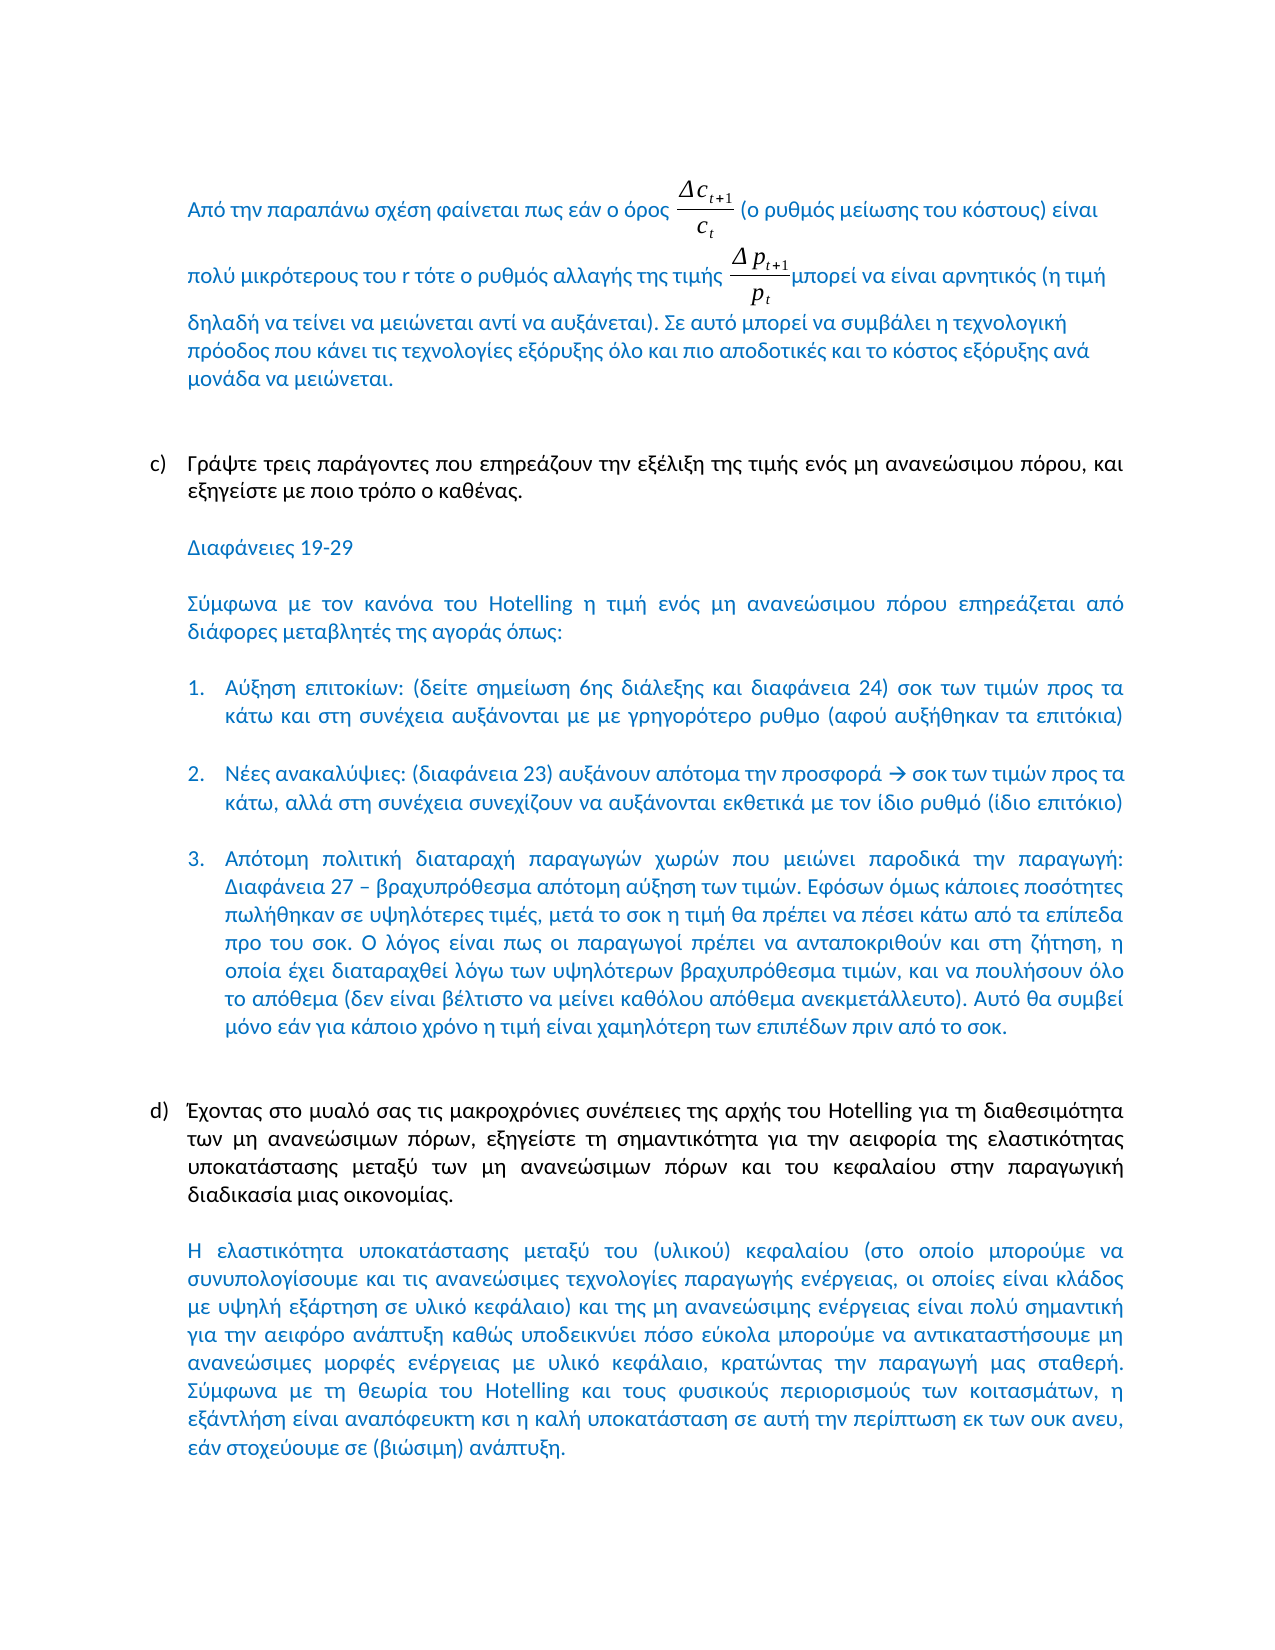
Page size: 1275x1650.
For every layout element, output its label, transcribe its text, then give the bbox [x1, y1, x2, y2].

list Γράψτε τρεις παράγοντες που επηρεάζουν την εξέλιξη της τιμής ενός μη ανανεώσιμου πόρου, και εξηγείστε με ποιο τρόπο ο καθένας. [150, 449, 1125, 505]
text Διαφάνειες 19-29 [187, 533, 1125, 561]
text Από την παραπάνω σχέση φαίνεται πως εάν ο όρος (ο ρυθμός μείωσης του κόστους) είναι πολύ μικρότερους του r τότε ο ρυθμός αλλαγής της τιμής μπορεί να είναι αρνητικός (η τιμή δηλαδή να τείνει να μειώνεται αντί να αυξάνεται). Σε αυτό μπορεί να συμβάλει η τεχνολογική πρόοδος που κάνει τις τεχνολογίες εξόρυξης όλο και πιο αποδοτικές και το κόστος εξόρυξης ανά μονάδα να μειώνεται. [187, 176, 1125, 421]
text Σύμφωνα με τον κανόνα του Hotelling η τιμή ενός μη ανανεώσιμου πόρου επηρεάζεται από διάφορες μεταβλητές της αγοράς όπως: [187, 589, 1125, 645]
list Έχοντας στο μυαλό σας τις μακροχρόνιες συνέπειες της αρχής του Hotelling για τη διαθεσιμότητα των μη ανανεώσιμων πόρων, εξηγείστε τη σημαντικότητα για την αειφορία της ελαστικότητας υποκατάστασης μεταξύ των μη ανανεώσιμων πόρων και του κεφαλαίου στην παραγωγική διαδικασία μιας οικονομίας. [150, 1096, 1125, 1208]
list Νέες ανακαλύψιες: (διαφάνεια 23) αυξάνουν απότομα την προσφορά 🡪 σοκ των τιμών προς τα κάτω, αλλά στη συνέχεια συνεχίζουν να αυξάνονται εκθετικά με τον ίδιο ρυθμό (ίδιο επιτόκιο) [187, 757, 1125, 844]
text Η ελαστικότητα υποκατάστασης μεταξύ του (υλικού) κεφαλαίου (στο οποίο μπορούμε να συνυπολογίσουμε και τις ανανεώσιμες τεχνολογίες παραγωγής ενέργειας, οι οποίες είναι κλάδος με υψηλή εξάρτηση σε υλικό κεφάλαιο) και της μη ανανεώσιμης ενέργειας είναι πολύ σημαντική για την αειφόρο ανάπτυξη καθώς υποδεικνύει πόσο εύκολα μπορούμε να αντικαταστήσουμε μη ανανεώσιμες μορφές ενέργειας με υλικό κεφάλαιο, κρατώντας την παραγωγή μας σταθερή. Σύμφωνα με τη θεωρία του Hotelling και τους φυσικούς περιορισμούς των κοιτασμάτων, η εξάντλήση είναι αναπόφευκτη κσι η καλή υποκατάσταση σε αυτή την περίπτωση εκ των ουκ ανευ, εάν στοχεύουμε σε (βιώσιμη) ανάπτυξη. [187, 1236, 1125, 1461]
list Απότομη πολιτική διαταραχή παραγωγών χωρών που μειώνει παροδικά την παραγωγή: Διαφάνεια 27 – βραχυπρόθεσμα απότομη αύξηση των τιμών. Εφόσων όμως κάποιες ποσότητες πωλήθηκαν σε υψηλότερες τιμές, μετά το σοκ η τιμή θα πρέπει να πέσει κάτω από τα επίπεδα προ του σοκ. Ο λόγος είναι πως οι παραγωγοί πρέπει να ανταποκριθούν και στη ζήτηση, η οποία έχει διαταραχθεί λόγω των υψηλότερων βραχυπρόθεσμα τιμών, και να πουλήσουν όλο το απόθεμα (δεν είναι βέλτιστο να μείνει καθόλου απόθεμα ανεκμετάλλευτο). Αυτό θα συμβεί μόνο εάν για κάποιο χρόνο η τιμή είναι χαμηλότερη των επιπέδων πριν από το σοκ. [187, 844, 1125, 1040]
list Αύξηση επιτοκίων: (δείτε σημείωση 6ης διάλεξης και διαφάνεια 24) σοκ των τιμών προς τα κάτω και στη συνέχεια αυξάνονται με με γρηγορότερο ρυθμο (αφού αυξήθηκαν τα επιτόκια) [187, 673, 1125, 757]
